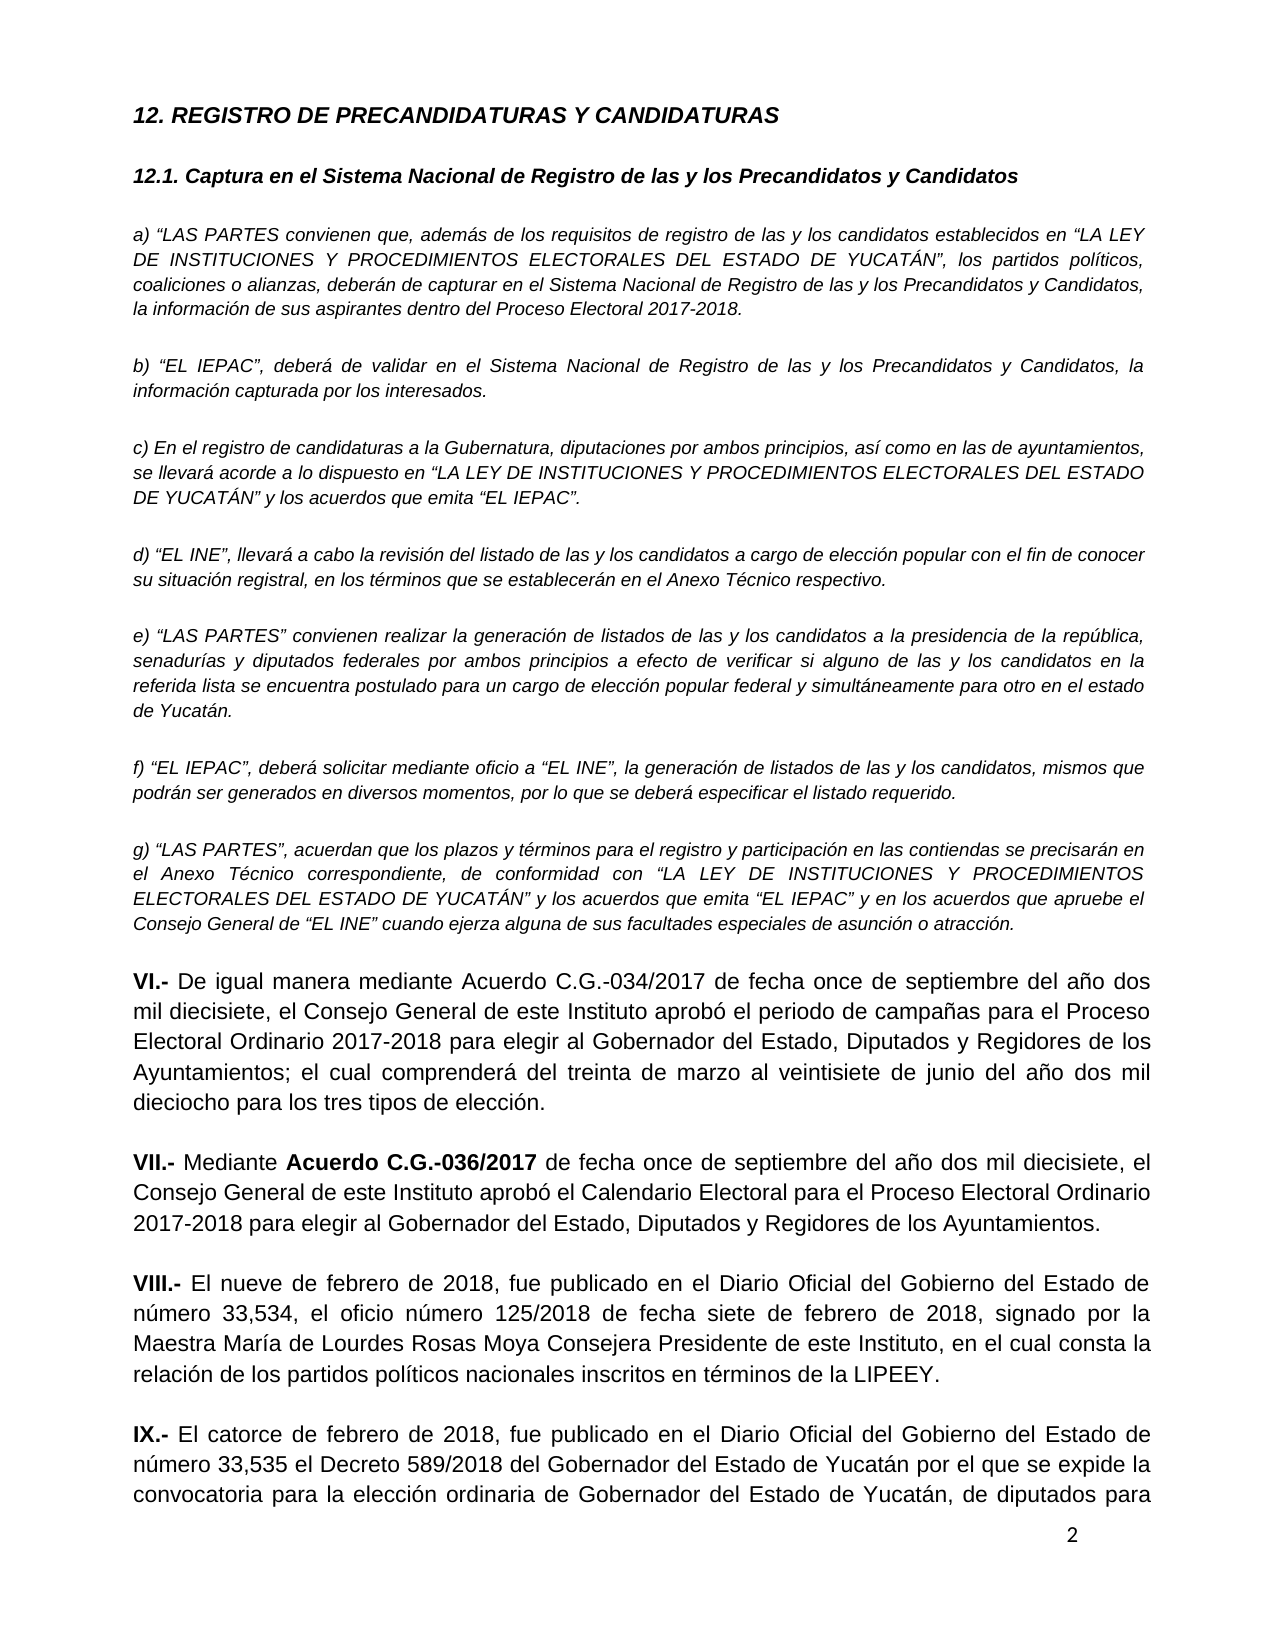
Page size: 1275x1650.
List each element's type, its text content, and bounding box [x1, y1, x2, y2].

text 12. REGISTRO DE PRECANDIDATURAS Y CANDIDATURAS [133, 102, 1147, 128]
text e) “LAS PARTES” convienen realizar la generación de listados de las y los candidatos a la presidencia de la república, senadurías y diputados federales por ambos principios a efecto de verificar si alguno de las y los candidatos en la referida lista se encuentra postulado para un cargo de elección popular federal y simultáneamente para otro en el estado de Yucatán. [133, 625, 1147, 721]
text VI.- De igual manera mediante Acuerdo C.G.-034/2017 de fecha once de septiembre del año dos mil diecisiete, el Consejo General de este Instituto aprobó el periodo de campañas para el Proceso Electoral Ordinario 2017-2018 para elegir al Gobernador del Estado, Diputados y Regidores de los Ayuntamientos; el cual comprenderá del treinta de marzo al veintisiete de junio del año dos mil dieciocho para los tres tipos de elección. [133, 968, 1152, 1115]
text g) “LAS PARTES”, acuerdan que los plazos y términos para el registro y participación en las contiendas se precisarán en el Anexo Técnico correspondiente, de conformidad con “LA LEY DE INSTITUCIONES Y PROCEDIMIENTOS ELECTORALES DEL ESTADO DE YUCATÁN” y los acuerdos que emita “EL IEPAC” y en los acuerdos que apruebe el Consejo General de “EL INE” cuando ejerza alguna de sus facultades especiales de asunción o atracción. [133, 838, 1147, 934]
text VII.- Mediante Acuerdo C.G.-036/2017 de fecha once de septiembre del año dos mil diecisiete, el Consejo General de este Instituto aprobó el Calendario Electoral para el Proceso Electoral Ordinario 2017-2018 para elegir al Gobernador del Estado, Diputados y Regidores de los Ayuntamientos. [133, 1149, 1152, 1236]
text d) “EL INE”, llevará a cabo la revisión del listado de las y los candidatos a cargo de elección popular con el fin de conocer su situación registral, en los términos que se establecerán en el Anexo Técnico respectivo. [133, 543, 1147, 590]
text f) “EL IEPAC”, deberá solicitar mediante oficio a “EL INE”, la generación de listados de las y los candidatos, mismos que podrán ser generados en diversos momentos, por lo que se deberá especificar el listado requerido. [133, 757, 1147, 803]
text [133, 1421, 1152, 1508]
text a) “LAS PARTES convienen que, además de los requisitos de registro de las y los candidatos establecidos en “LA LEY DE INSTITUCIONES Y PROCEDIMIENTOS ELECTORALES DEL ESTADO DE YUCATÁN”, los partidos políticos, coaliciones o alianzas, deberán de capturar en el Sistema Nacional de Registro de las y los Precandidatos y Candidatos, la información de sus aspirantes dentro del Proceso Electoral 2017-2018. [133, 224, 1147, 320]
text b) “EL IEPAC”, deberá de validar en el Sistema Nacional de Registro de las y los Precandidatos y Candidatos, la información capturada por los interesados. [133, 355, 1147, 402]
text 12.1. Captura en el Sistema Nacional de Registro de las y los Precandidatos y Candidatos [133, 164, 1147, 188]
text VIII.- El nueve de febrero de 2018, fue publicado en el Diario Oficial del Gobierno del Estado de número 33,534, el oficio número 125/2018 de fecha siete de febrero de 2018, signado por la Maestra María de Lourdes Rosas Moya Consejera Presidente de este Instituto, en el cual consta la relación de los partidos políticos nacionales inscritos en términos de la LIPEEY. [133, 1270, 1152, 1387]
text c) En el registro de candidaturas a la Gubernatura, diputaciones por ambos principios, así como en las de ayuntamientos, se llevará acorde a lo dispuesto en “LA LEY DE INSTITUCIONES Y PROCEDIMIENTOS ELECTORALES DEL ESTADO DE YUCATÁN” y los acuerdos que emita “EL IEPAC”. [133, 437, 1147, 508]
